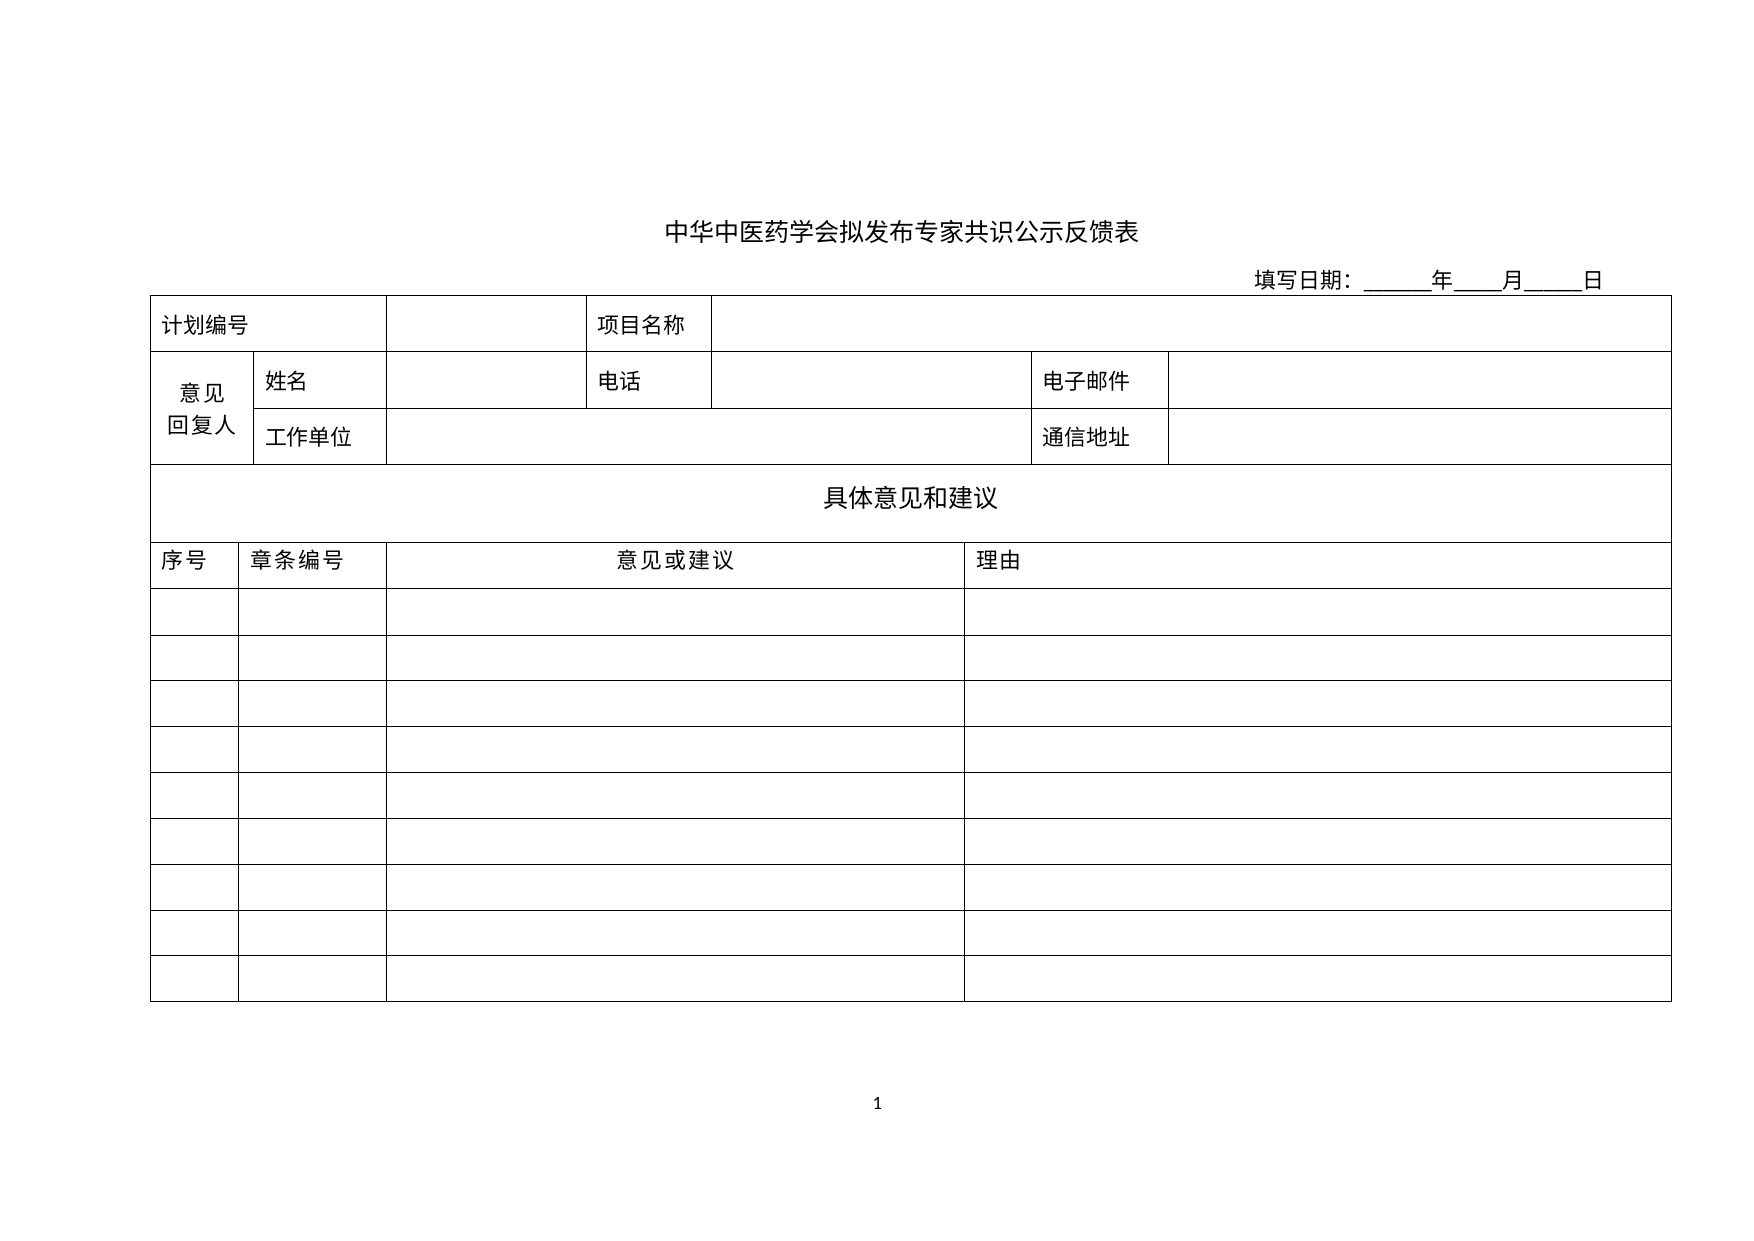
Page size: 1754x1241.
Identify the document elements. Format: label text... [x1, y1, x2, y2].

table_cell [965, 636, 1671, 680]
table_cell [965, 865, 1671, 909]
table_cell [239, 865, 386, 909]
table_cell [387, 865, 964, 909]
table_cell [387, 819, 964, 864]
table_cell 具体意见和建议 [151, 465, 1671, 542]
table_cell [151, 727, 238, 772]
table_cell [239, 636, 386, 680]
table_cell [387, 589, 964, 634]
table_cell [387, 409, 1031, 463]
table_cell [965, 819, 1671, 864]
table_cell 序号 [151, 543, 238, 588]
table_cell [965, 911, 1671, 955]
table_cell 章条编号 [239, 543, 386, 588]
table_cell 电话 [587, 352, 711, 407]
table_cell [1169, 352, 1671, 407]
table_cell [239, 956, 386, 1001]
table_cell [239, 819, 386, 864]
table_cell [712, 352, 1031, 407]
table_cell [387, 352, 586, 407]
table_cell [151, 636, 238, 680]
table_cell 理由 [965, 543, 1671, 588]
table_cell [387, 911, 964, 955]
table_cell [965, 956, 1671, 1001]
table_cell 通信地址 [1032, 409, 1168, 463]
table_cell [965, 773, 1671, 818]
table_cell [965, 589, 1671, 634]
table_cell [965, 681, 1671, 726]
table_header [712, 296, 1671, 351]
text 中华中医药学会拟发布专家共识公示反馈表 [150, 198, 1604, 263]
table_cell [1169, 409, 1671, 463]
table_cell [387, 956, 964, 1001]
table_cell [239, 589, 386, 634]
table_cell [239, 681, 386, 726]
table_cell 意见 回复人 [151, 352, 253, 463]
table_cell 电子邮件 [1032, 352, 1168, 407]
table_cell [151, 956, 238, 1001]
table_cell [239, 727, 386, 772]
table_header [387, 296, 586, 351]
table_cell [151, 681, 238, 726]
table_cell [387, 727, 964, 772]
table_header 项目名称 [587, 296, 711, 351]
table_cell [239, 911, 386, 955]
table_cell [151, 865, 238, 909]
table_cell 意见或建议 [387, 543, 964, 588]
table_cell 工作单位 [254, 409, 386, 463]
table_cell [151, 911, 238, 955]
table_cell [387, 636, 964, 680]
table_cell [239, 773, 386, 818]
table_header 计划编号 [151, 296, 386, 351]
table_cell [387, 773, 964, 818]
table_cell [151, 773, 238, 818]
table_cell [151, 589, 238, 634]
table_cell [965, 727, 1671, 772]
table_cell [387, 681, 964, 726]
table_cell 姓名 [254, 352, 386, 407]
text 填写日期：_______年_____月______日 [150, 263, 1604, 295]
table_cell [151, 819, 238, 864]
